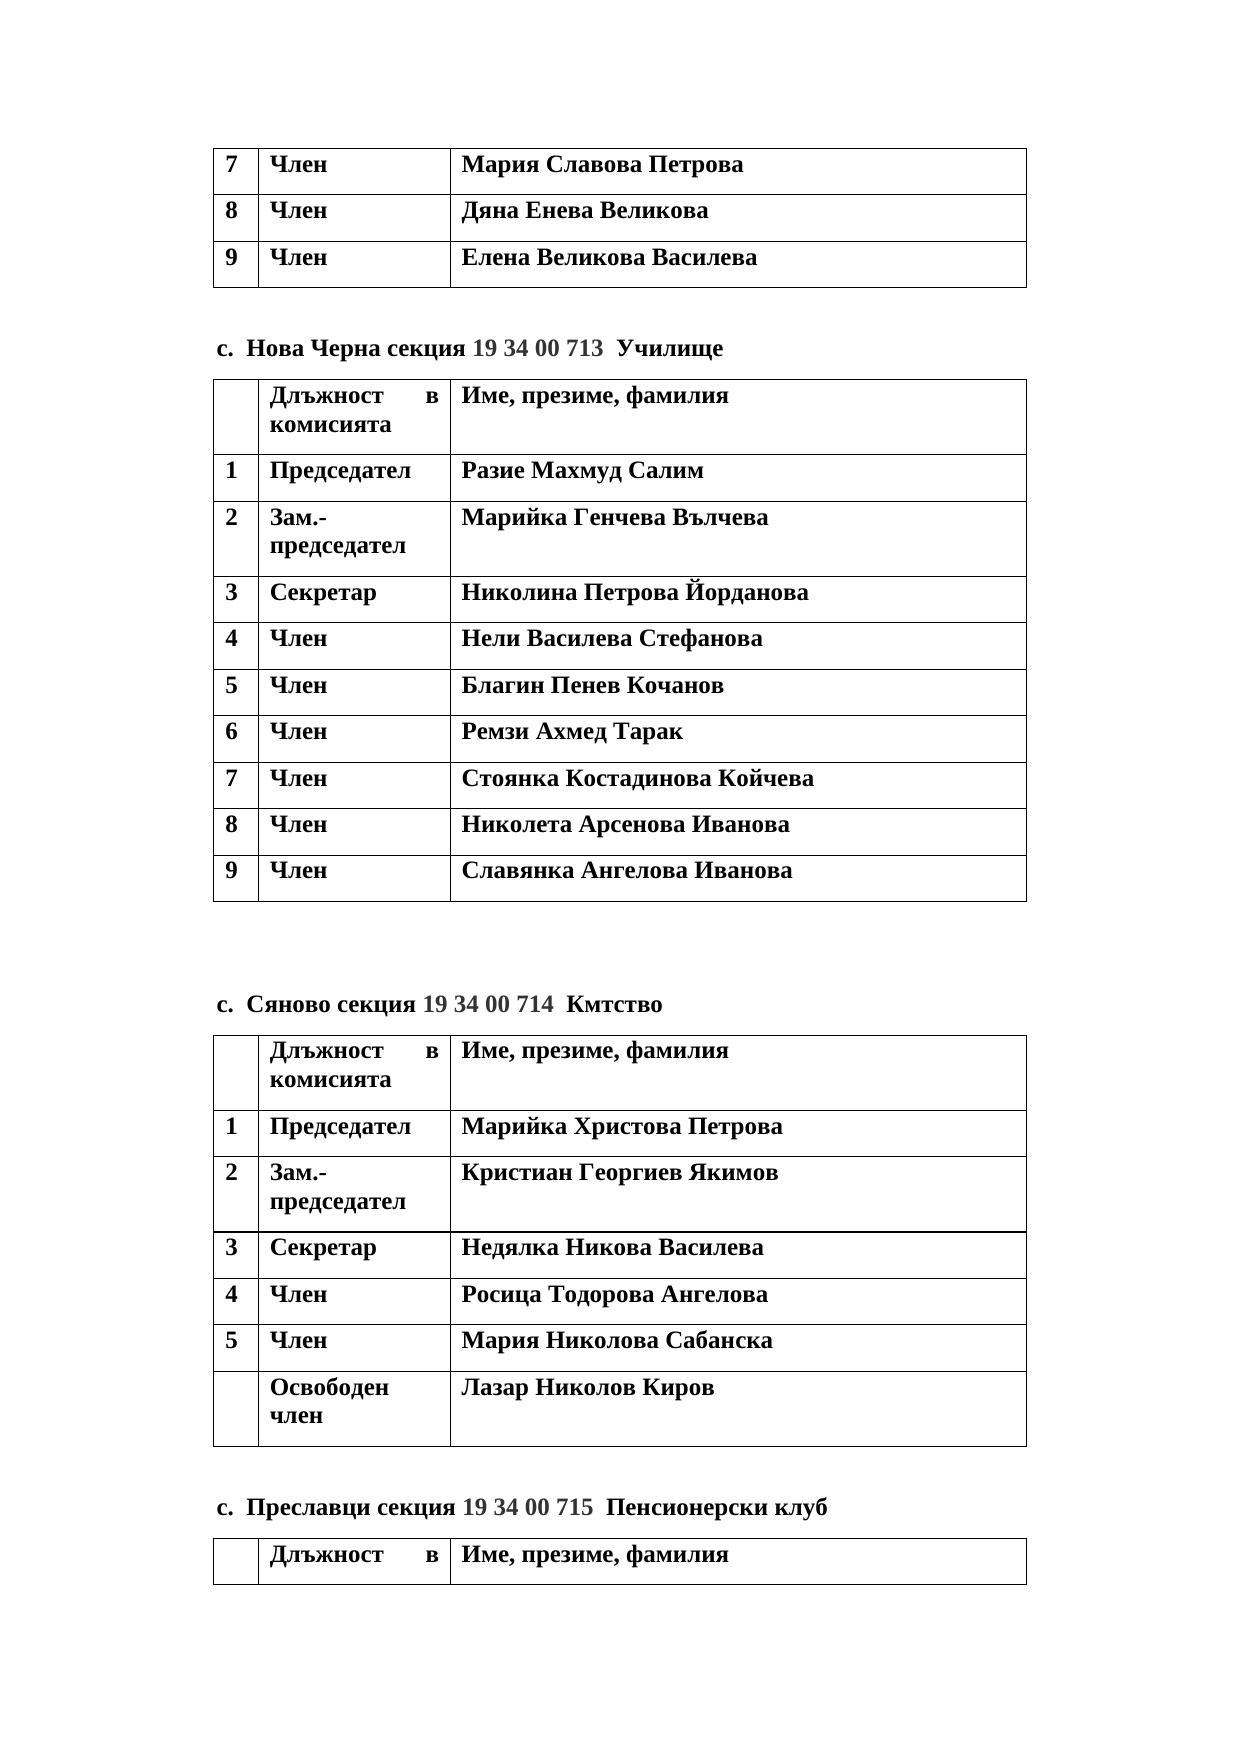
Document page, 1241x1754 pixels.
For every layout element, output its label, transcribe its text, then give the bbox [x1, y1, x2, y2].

table_header [214, 380, 258, 454]
table_cell Член [259, 623, 450, 669]
table_cell 8 [214, 195, 258, 241]
table_cell 7 [214, 763, 258, 808]
table_cell 5 [214, 670, 258, 715]
table_cell Зам.-председател [259, 502, 450, 576]
table_cell 2 [214, 1157, 258, 1231]
table_cell Мария Славова Петрова [451, 149, 1026, 194]
table_cell 8 [214, 809, 258, 854]
table_header Длъжност в комисията [259, 380, 450, 454]
table_cell Марийка Христова Петрова [451, 1111, 1026, 1156]
table_cell Разие Махмуд Салим [451, 455, 1026, 501]
table_cell 9 [214, 856, 258, 901]
table_cell Славянка Ангелова Иванова [451, 856, 1026, 901]
table_cell 5 [214, 1325, 258, 1371]
text с. Преславци секция 19 34 00 715 Пенсионерски клуб [148, 1492, 1093, 1521]
table_cell Председател [259, 455, 450, 501]
table_cell Николета Арсенова Иванова [451, 809, 1026, 854]
table_header Име, презиме, фамилия [451, 1036, 1026, 1110]
table_cell 1 [214, 1111, 258, 1156]
table_header [214, 1036, 258, 1110]
table_cell 3 [214, 577, 258, 622]
table_cell Благин Пенев Кочанов [451, 670, 1026, 715]
table_cell Член [259, 195, 450, 241]
table_cell Освободен член [259, 1372, 450, 1446]
table_cell Нели Василева Стефанова [451, 623, 1026, 669]
text с. Сяново секция 19 34 00 714 Кмтство [148, 989, 422, 1018]
text с. Сяново секция 19 34 00 714 Кмтство [553, 989, 1093, 1018]
table_cell Зам.-председател [259, 1157, 450, 1231]
table_cell Председател [259, 1111, 450, 1156]
table_cell Секретар [259, 577, 450, 622]
table_cell Росица Тодорова Ангелова [451, 1279, 1026, 1324]
table_cell Член [259, 670, 450, 715]
table_cell Кристиан Георгиев Якимов [451, 1157, 1026, 1231]
table_header [214, 1539, 258, 1584]
table_cell Член [259, 856, 450, 901]
table_cell Член [259, 809, 450, 854]
table_cell 9 [214, 242, 258, 287]
table_cell 2 [214, 502, 258, 576]
table_cell 4 [214, 1279, 258, 1324]
table_cell [214, 1372, 258, 1446]
table_cell Член [259, 1325, 450, 1371]
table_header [259, 1539, 450, 1584]
table_cell Член [259, 1279, 450, 1324]
table_cell 7 [214, 149, 258, 194]
table_cell Лазар Николов Киров [451, 1372, 1026, 1446]
table_header Име, презиме, фамилия [451, 380, 1026, 454]
table_cell Член [259, 149, 450, 194]
table_cell Мария Николова Сабанска [451, 1325, 1026, 1371]
table_cell 3 [214, 1233, 258, 1278]
table_cell Марийка Генчева Вълчева [451, 502, 1026, 576]
table_cell Секретар [259, 1233, 450, 1278]
table_cell Дяна Енева Великова [451, 195, 1026, 241]
table_cell 6 [214, 716, 258, 762]
table_cell Николина Петрова Йорданова [451, 577, 1026, 622]
text с. Нова Черна секция 19 34 00 713 Училище [148, 333, 1093, 362]
table_cell Елена Великова Василева [451, 242, 1026, 287]
table_cell Ремзи Ахмед Тарак [451, 716, 1026, 762]
table_header Длъжност в комисията [259, 1036, 450, 1110]
table_cell Стоянка Костадинова Койчева [451, 763, 1026, 808]
table_cell Член [259, 763, 450, 808]
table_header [451, 1539, 1026, 1584]
table_cell 4 [214, 623, 258, 669]
table_cell 1 [214, 455, 258, 501]
table_cell Член [259, 242, 450, 287]
table_cell Недялка Никова Василева [451, 1233, 1026, 1278]
table_cell Член [259, 716, 450, 762]
